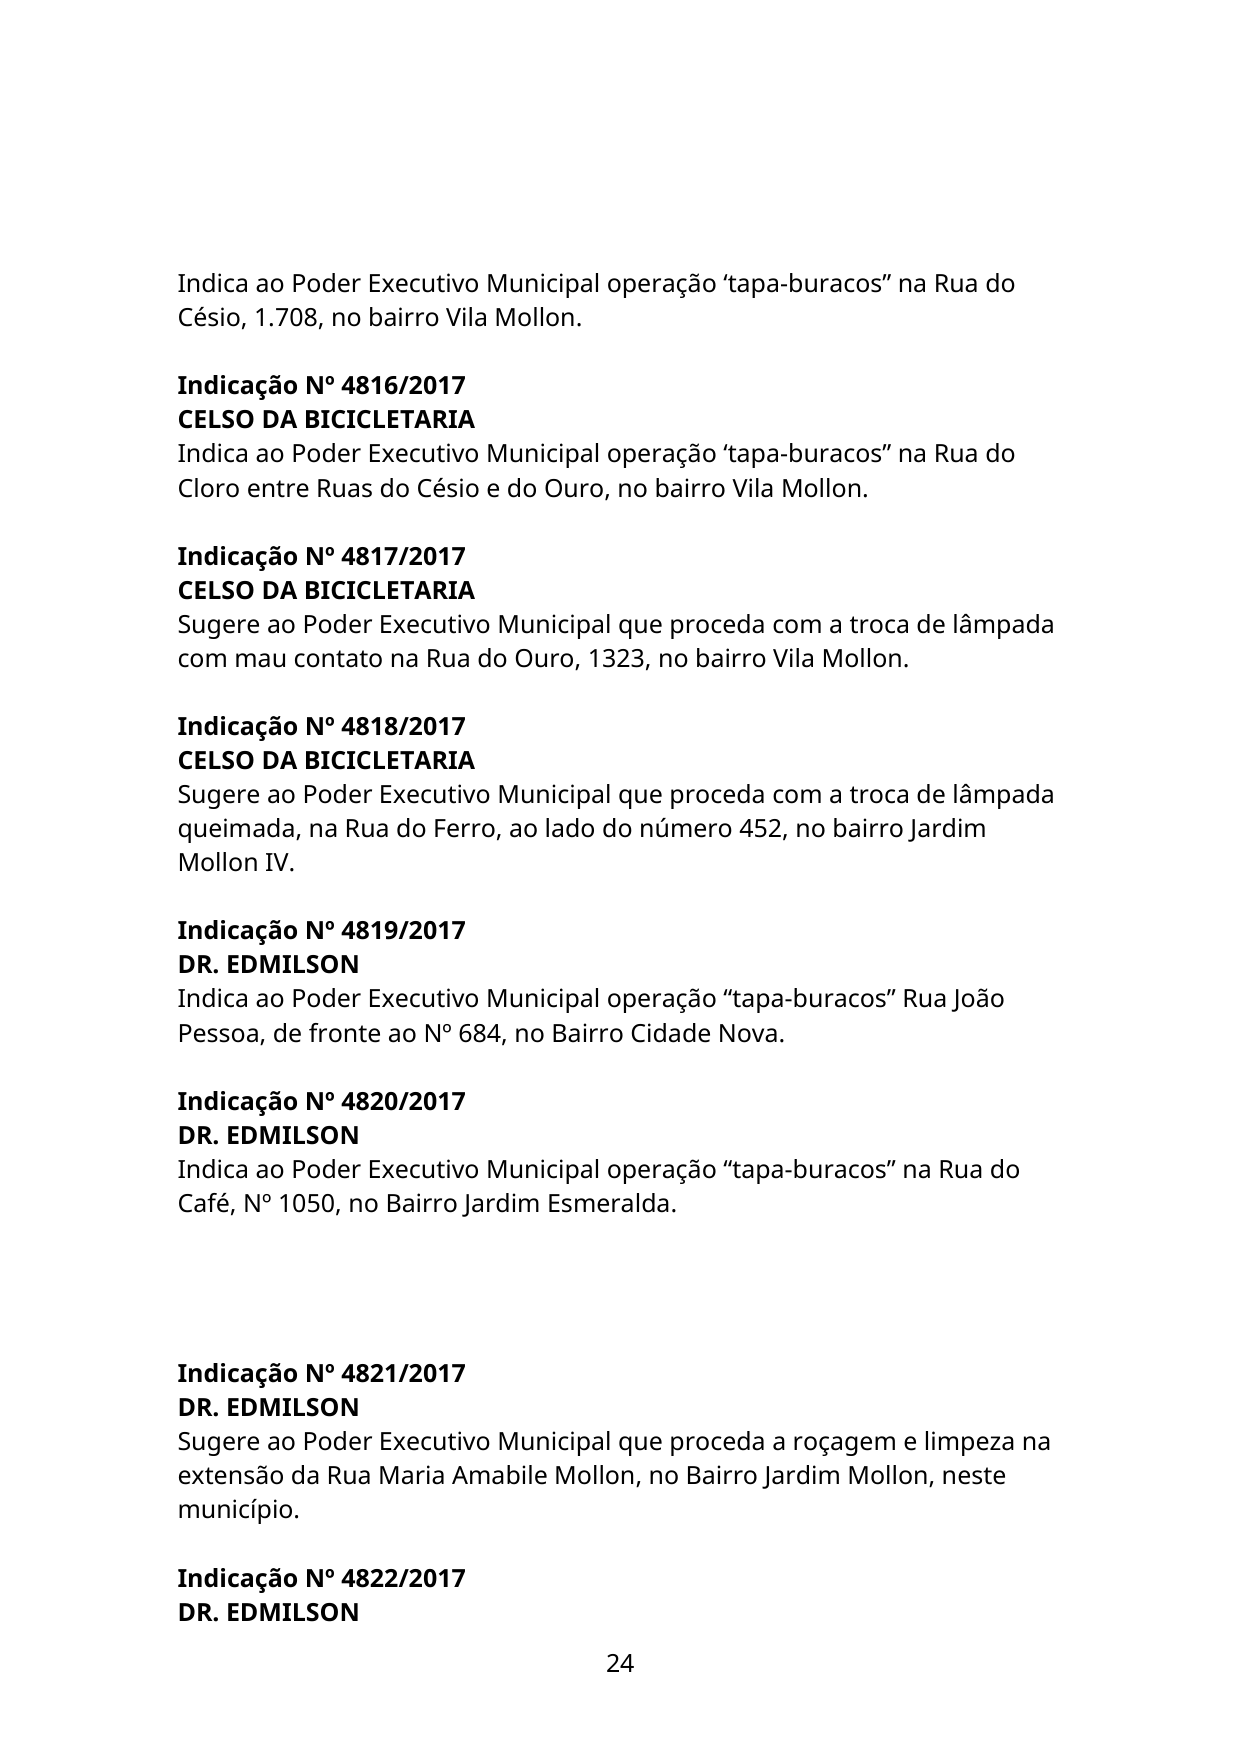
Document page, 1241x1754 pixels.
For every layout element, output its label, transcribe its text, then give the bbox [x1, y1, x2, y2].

text DR. EDMILSON [177, 947, 1063, 981]
text Indica ao Poder Executivo Municipal operação ‘tapa-buracos” na Rua do Césio, 1.708, no bairro Vila Mollon. [177, 266, 1063, 334]
text Sugere ao Poder Executivo Municipal que proceda com a troca de lâmpada com mau contato na Rua do Ouro, 1323, no bairro Vila Mollon. [177, 606, 1063, 674]
text Indicação Nº 4818/2017 [177, 709, 1063, 743]
text Indicação Nº 4819/2017 [177, 913, 1063, 947]
text DR. EDMILSON [177, 1594, 1063, 1628]
text DR. EDMILSON [177, 1117, 1063, 1151]
text Indica ao Poder Executivo Municipal operação “tapa-buracos” Rua João Pessoa, de fronte ao Nº 684, no Bairro Cidade Nova. [177, 981, 1063, 1049]
text Indica ao Poder Executivo Municipal operação ‘tapa-buracos” na Rua do Cloro entre Ruas do Césio e do Ouro, no bairro Vila Mollon. [177, 436, 1063, 504]
text DR. EDMILSON [177, 1390, 1063, 1424]
text CELSO DA BICICLETARIA [177, 572, 1063, 606]
text Sugere ao Poder Executivo Municipal que proceda com a troca de lâmpada queimada, na Rua do Ferro, ao lado do número 452, no bairro Jardim Mollon IV. [177, 777, 1063, 879]
text Indicação Nº 4822/2017 [177, 1560, 1063, 1594]
text Indicação Nº 4816/2017 [177, 368, 1063, 402]
text Indicação Nº 4821/2017 [177, 1356, 1063, 1390]
text Sugere ao Poder Executivo Municipal que proceda a roçagem e limpeza na extensão da Rua Maria Amabile Mollon, no Bairro Jardim Mollon, neste município. [177, 1424, 1063, 1526]
text CELSO DA BICICLETARIA [177, 743, 1063, 777]
text Indicação Nº 4817/2017 [177, 538, 1063, 572]
text CELSO DA BICICLETARIA [177, 402, 1063, 436]
text Indica ao Poder Executivo Municipal operação “tapa-buracos” na Rua do Café, Nº 1050, no Bairro Jardim Esmeralda. [177, 1151, 1063, 1219]
text Indicação Nº 4820/2017 [177, 1083, 1063, 1117]
